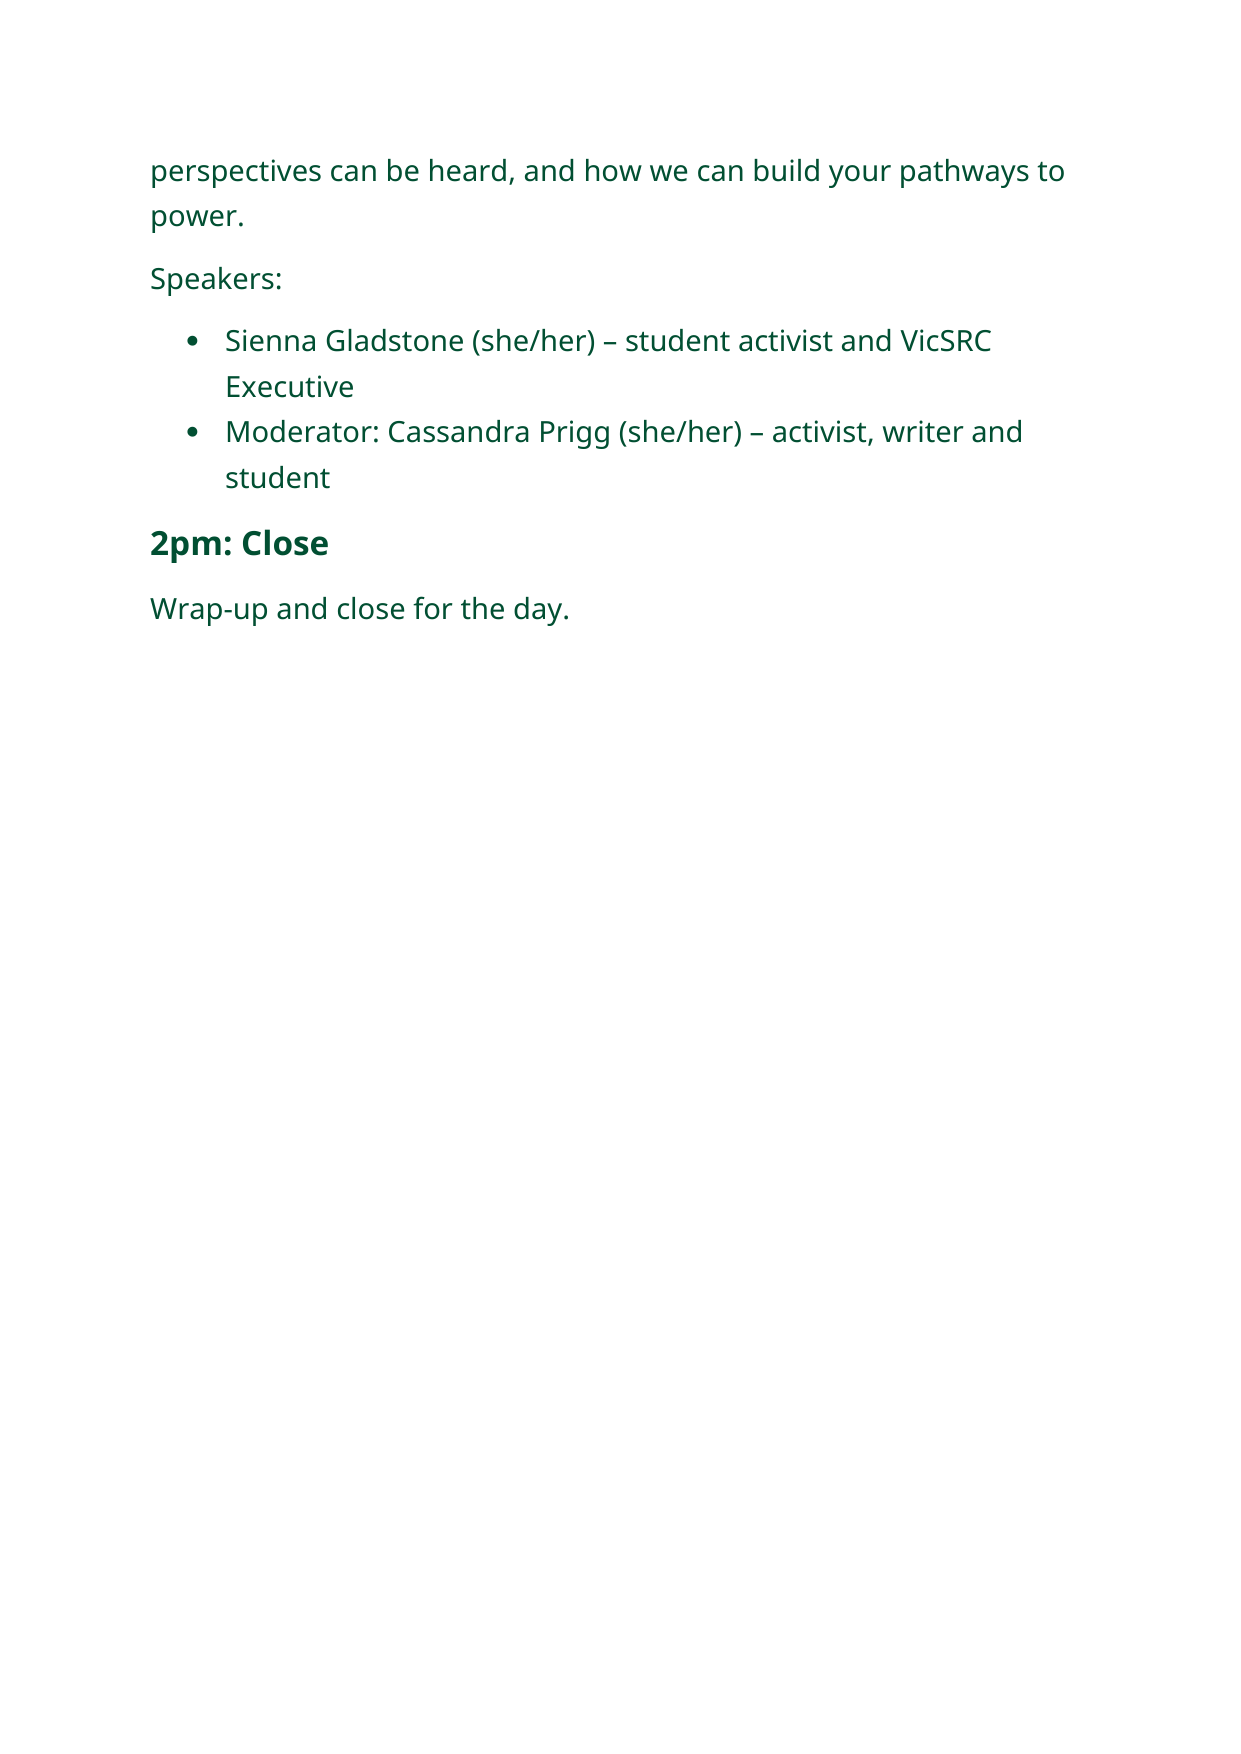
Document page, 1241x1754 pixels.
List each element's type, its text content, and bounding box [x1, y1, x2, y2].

text Wrap-up and close for the day. [150, 588, 1090, 628]
list Sienna Gladstone (she/her) – student activist and VicSRC Executive [187, 320, 1090, 406]
text Speakers: [150, 258, 1090, 298]
subtitle 2pm: Close [150, 519, 1090, 565]
list Moderator: Cassandra Prigg (she/her) – activist, writer and student [187, 411, 1090, 497]
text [150, 150, 1090, 235]
